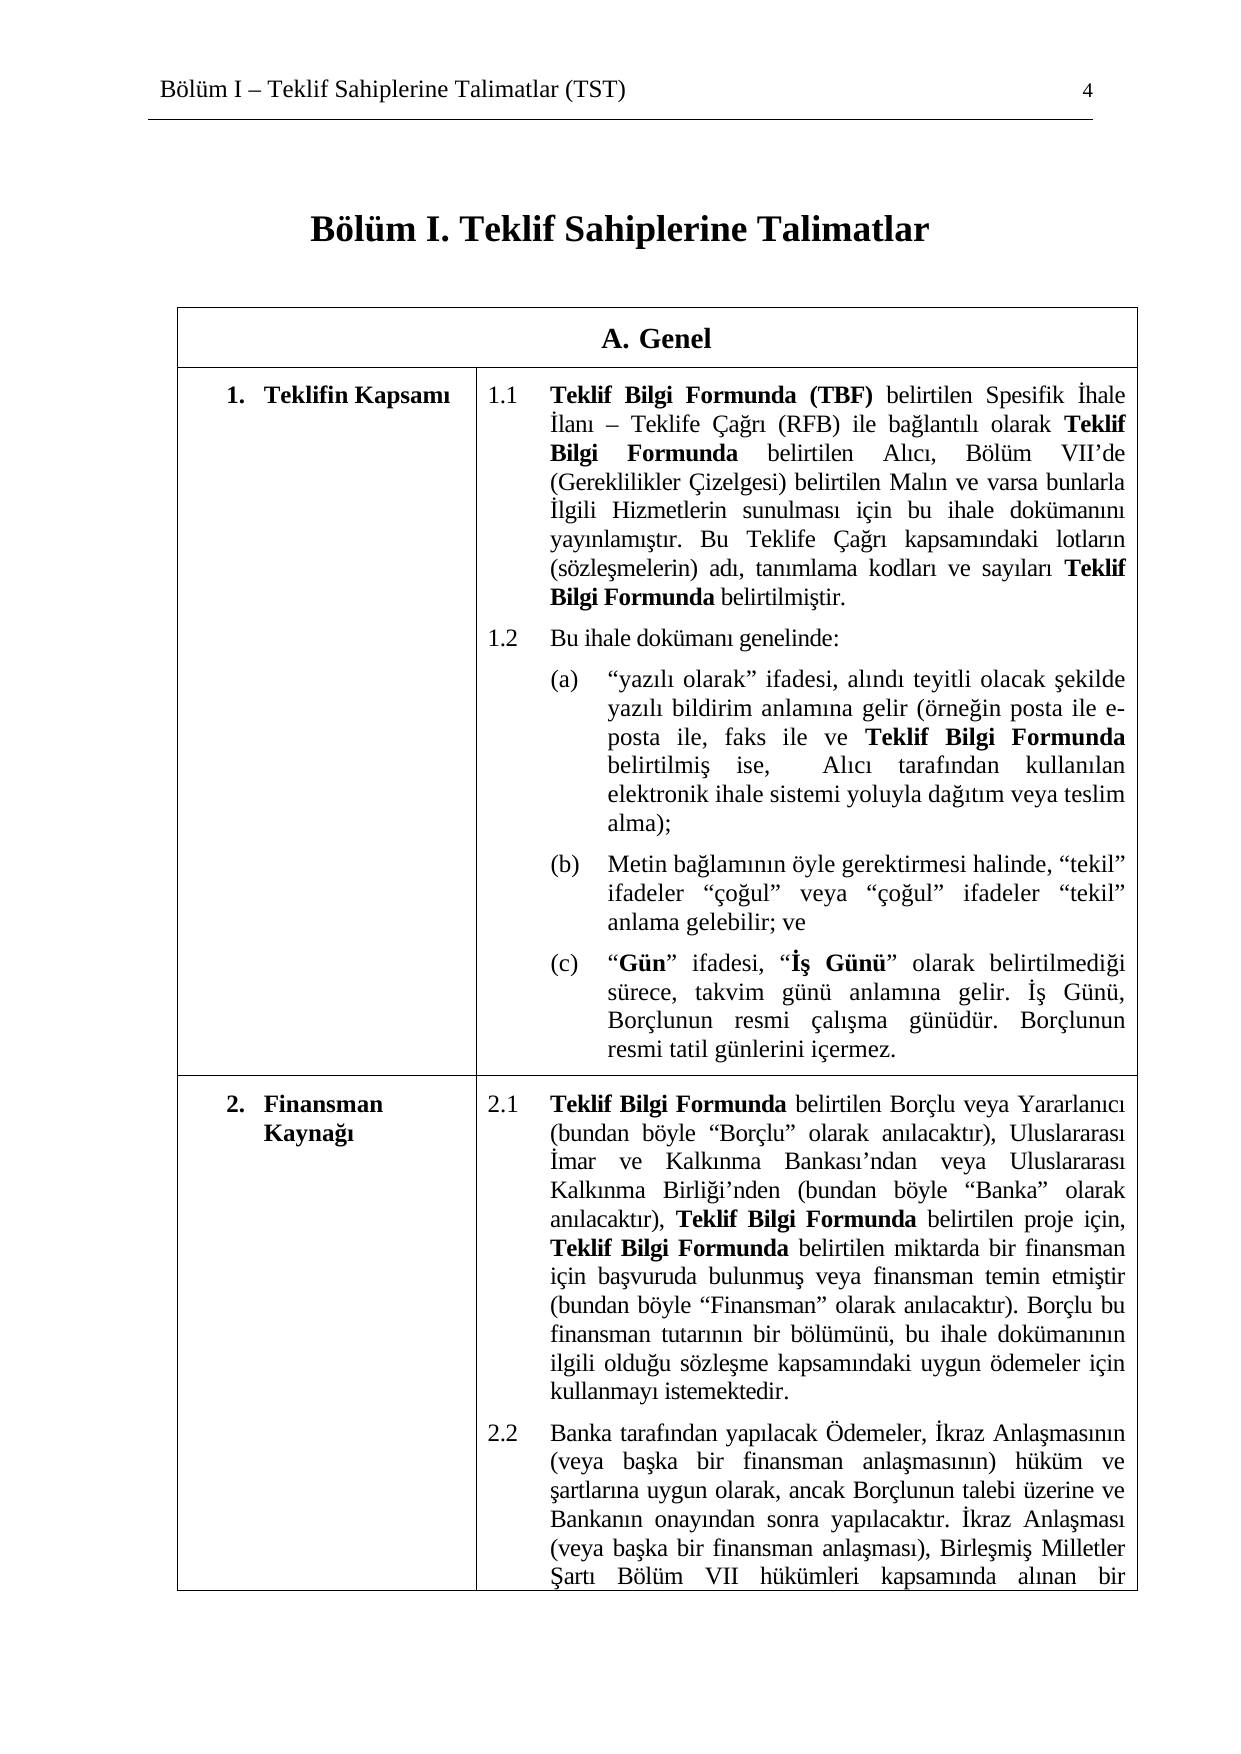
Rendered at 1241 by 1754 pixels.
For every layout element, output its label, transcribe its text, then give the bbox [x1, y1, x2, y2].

table_header Genel [178, 308, 1137, 367]
table_cell Teklifin Kapsamı [178, 368, 476, 1075]
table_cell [477, 1076, 1137, 1590]
table_cell Teklif Bilgi Formunda (TBF) belirtilen Spesifik İhale İlanı – Teklife Çağrı (RFB) ile bağlantılı olarak Teklif Bilgi Formunda belirtilen Alıcı, Bölüm VII’de (Gereklilikler Çizelgesi) belirtilen Malın ve varsa bunlarla İlgili Hizmetlerin sunulması için bu ihale dokümanını yayınlamıştır. Bu Teklife Çağrı kapsamındaki lotların (sözleşmelerin) adı, tanımlama kodları ve sayıları Teklif Bilgi Formunda belirtilmiştir. Bu ihale dokümanı genelinde: “yazılı olarak” ifadesi, alındı teyitli olacak şekilde yazılı bildirim anlamına gelir (örneğin posta ile e-posta ile, faks ile ve Teklif Bilgi Formunda belirtilmiş ise, Alıcı tarafından kullanılan elektronik ihale sistemi yoluyla dağıtım veya teslim alma); Metin bağlamının öyle gerektirmesi halinde, “tekil” ifadeler “çoğul” veya “çoğul” ifadeler “tekil” anlama gelebilir; ve “Gün” ifadesi, “İş Günü” olarak belirtilmediği sürece, takvim günü anlamına gelir. İş Günü, Borçlunun resmi çalışma günüdür. Borçlunun resmi tatil günlerini içermez. [477, 368, 1137, 1075]
table_cell Finansman Kaynağı [178, 1076, 476, 1590]
text Bölüm I. Teklif Sahiplerine Talimatlar [148, 207, 1093, 250]
